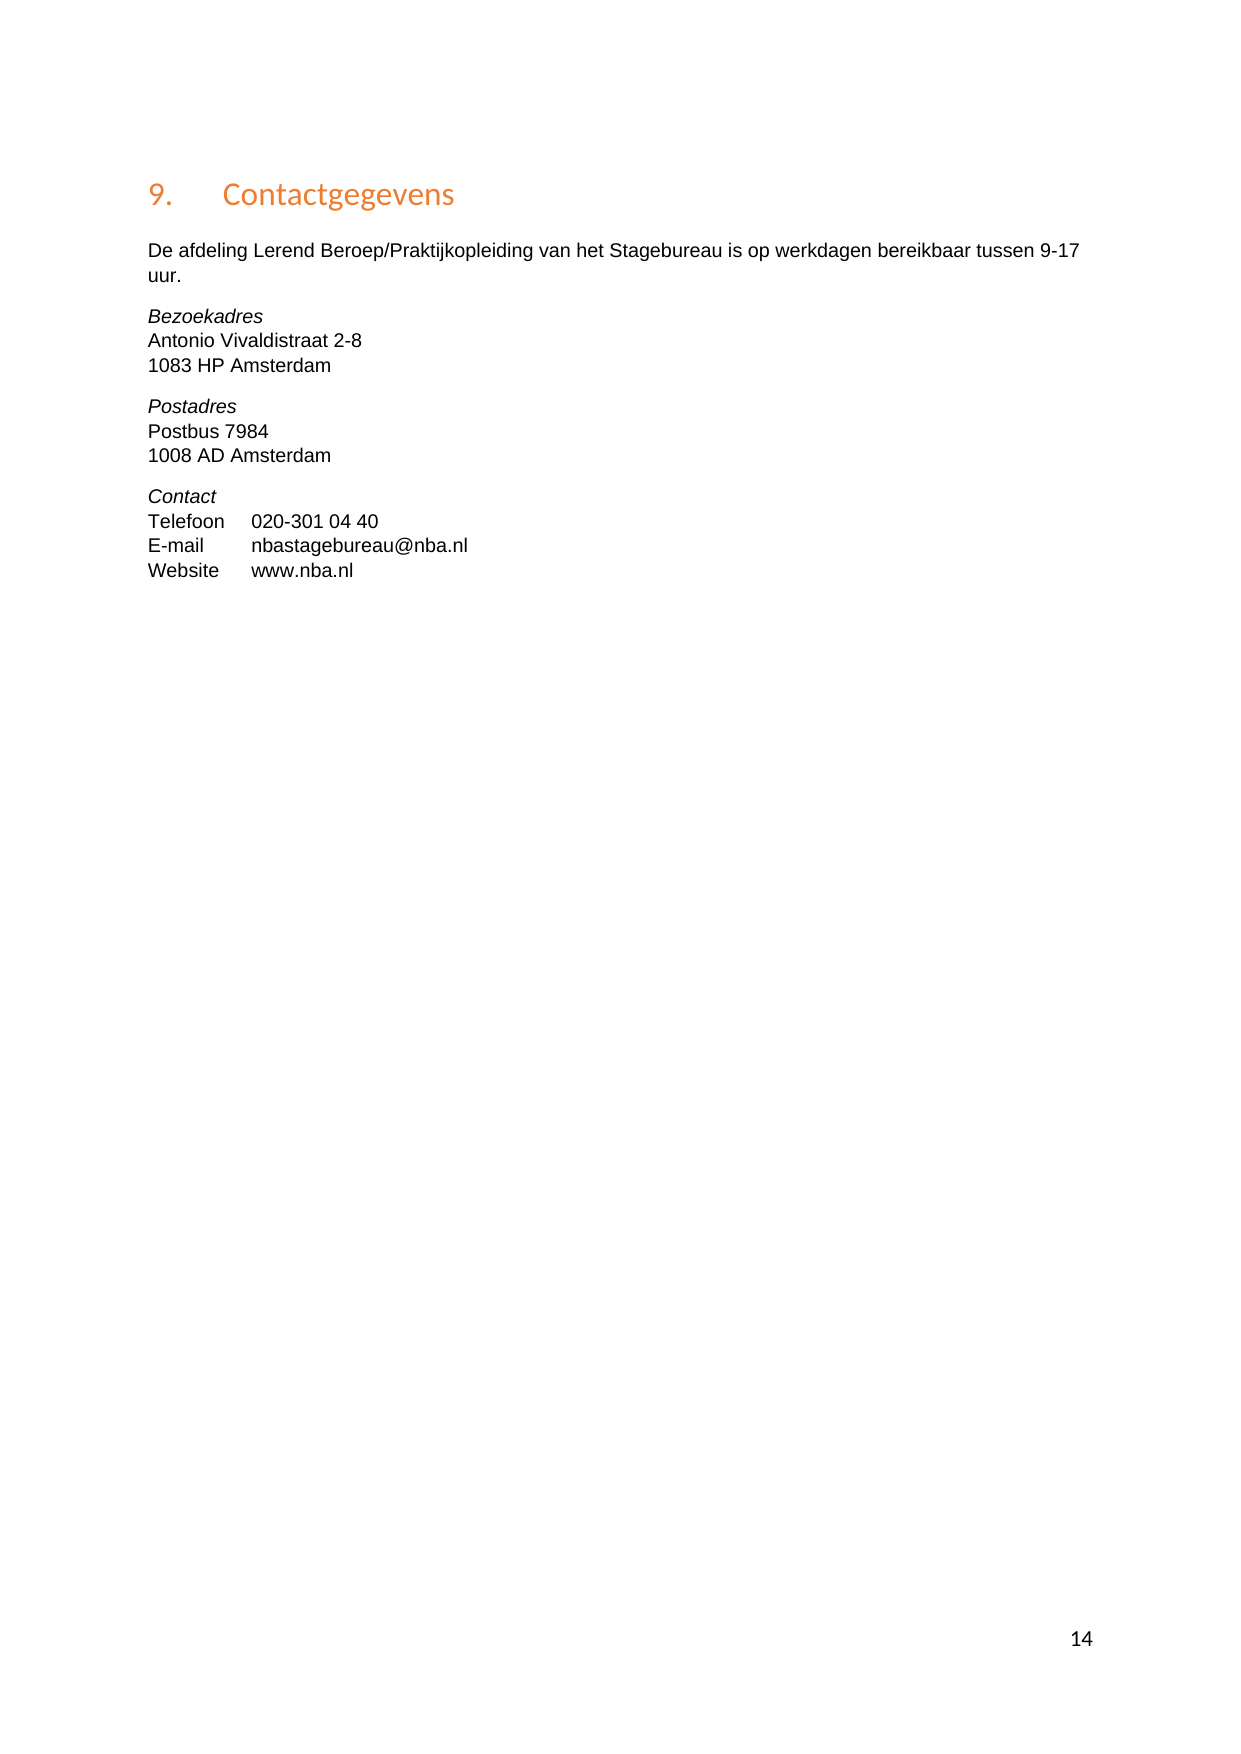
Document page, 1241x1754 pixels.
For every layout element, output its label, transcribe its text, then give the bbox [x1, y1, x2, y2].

text Postadres Postbus 7984 1008 AD Amsterdam [148, 395, 1093, 467]
text De afdeling Lerend Beroep/Praktijkopleiding van het Stagebureau is op werkdagen bereikbaar tussen 9-17 uur. [148, 239, 1093, 286]
text Contact Telefoon 020-301 04 40 E-mail nbastagebureau@nba.nl Website www.nba.nl [148, 485, 1093, 581]
text Bezoekadres Antonio Vivaldistraat 2-8 1083 HP Amsterdam [148, 305, 1093, 377]
subtitle Contactgegevens [148, 173, 1093, 213]
